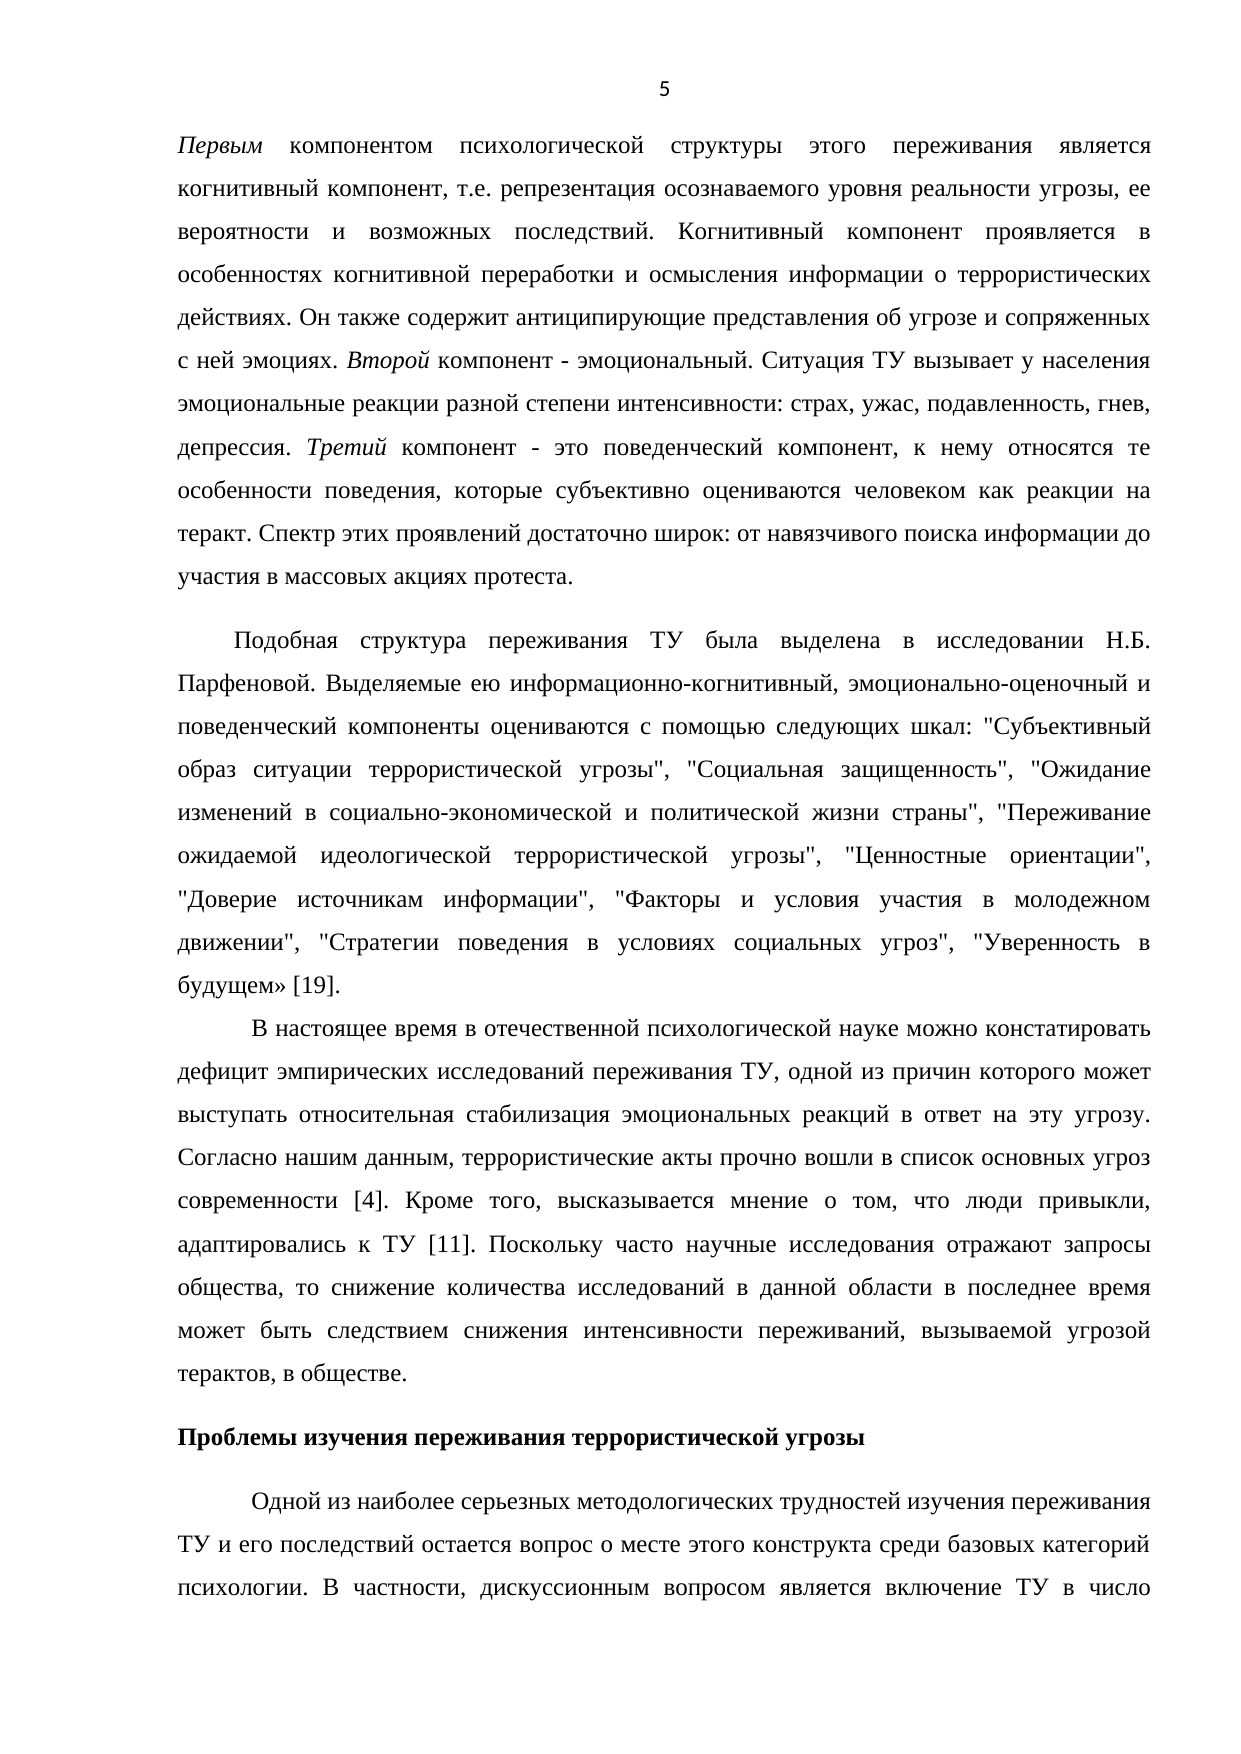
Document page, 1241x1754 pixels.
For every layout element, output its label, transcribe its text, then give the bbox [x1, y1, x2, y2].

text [177, 130, 1152, 590]
text Подобная структура переживания ТУ была выделена в исследовании Н.Б. Парфеновой. Выделяемые ею информационно-когнитивный, эмоционально-оценочный и поведенческий компоненты оцениваются с помощью следующих шкал: "Субъективный образ ситуации террористической угрозы", "Социальная защищенность", "Ожидание изменений в социально-экономической и политической жизни страны", "Переживание ожидаемой идеологической террористической угрозы", "Ценностные ориентации", "Доверие источникам информации", "Факторы и условия участия в молодежном движении", "Стратегии поведения в условиях социальных угроз", "Уверенность в будущем» [19]. [177, 625, 1152, 999]
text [177, 1486, 1152, 1601]
text В настоящее время в отечественной психологической науке можно констатировать дефицит эмпирических исследований переживания ТУ, одной из причин которого может выступать относительная стабилизация эмоциональных реакций в ответ на эту угрозу. Согласно нашим данным, террористические акты прочно вошли в список основных угроз современности [4]. Кроме того, высказывается мнение о том, что люди привыкли, адаптировались к ТУ [11]. Поскольку часто научные исследования отражают запросы общества, то снижение количества исследований в данной области в последнее время может быть следствием снижения интенсивности переживаний, вызываемой угрозой терактов, в обществе. [177, 1013, 1152, 1387]
text Проблемы изучения переживания террористической угрозы [177, 1422, 1152, 1451]
